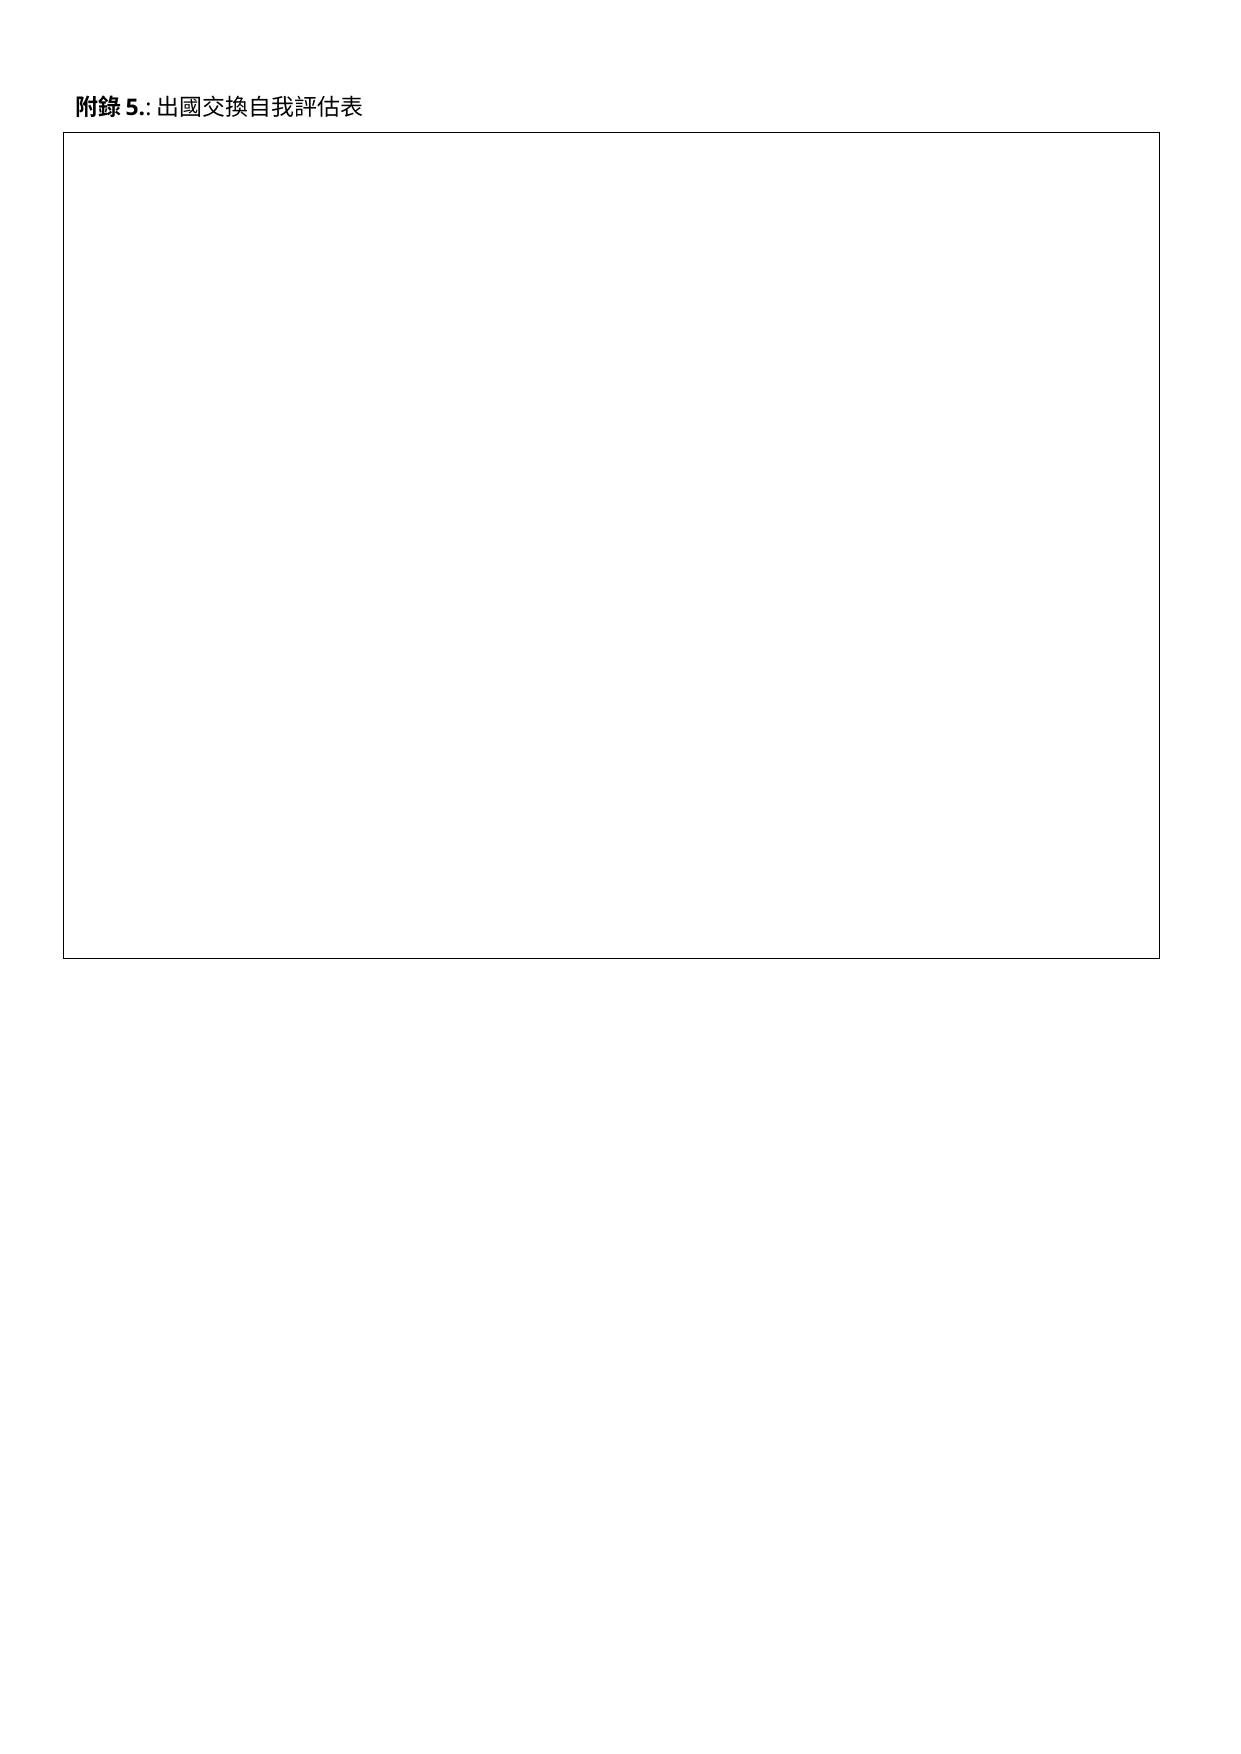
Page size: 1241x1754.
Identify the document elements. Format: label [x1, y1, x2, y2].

table_header [64, 133, 1159, 958]
